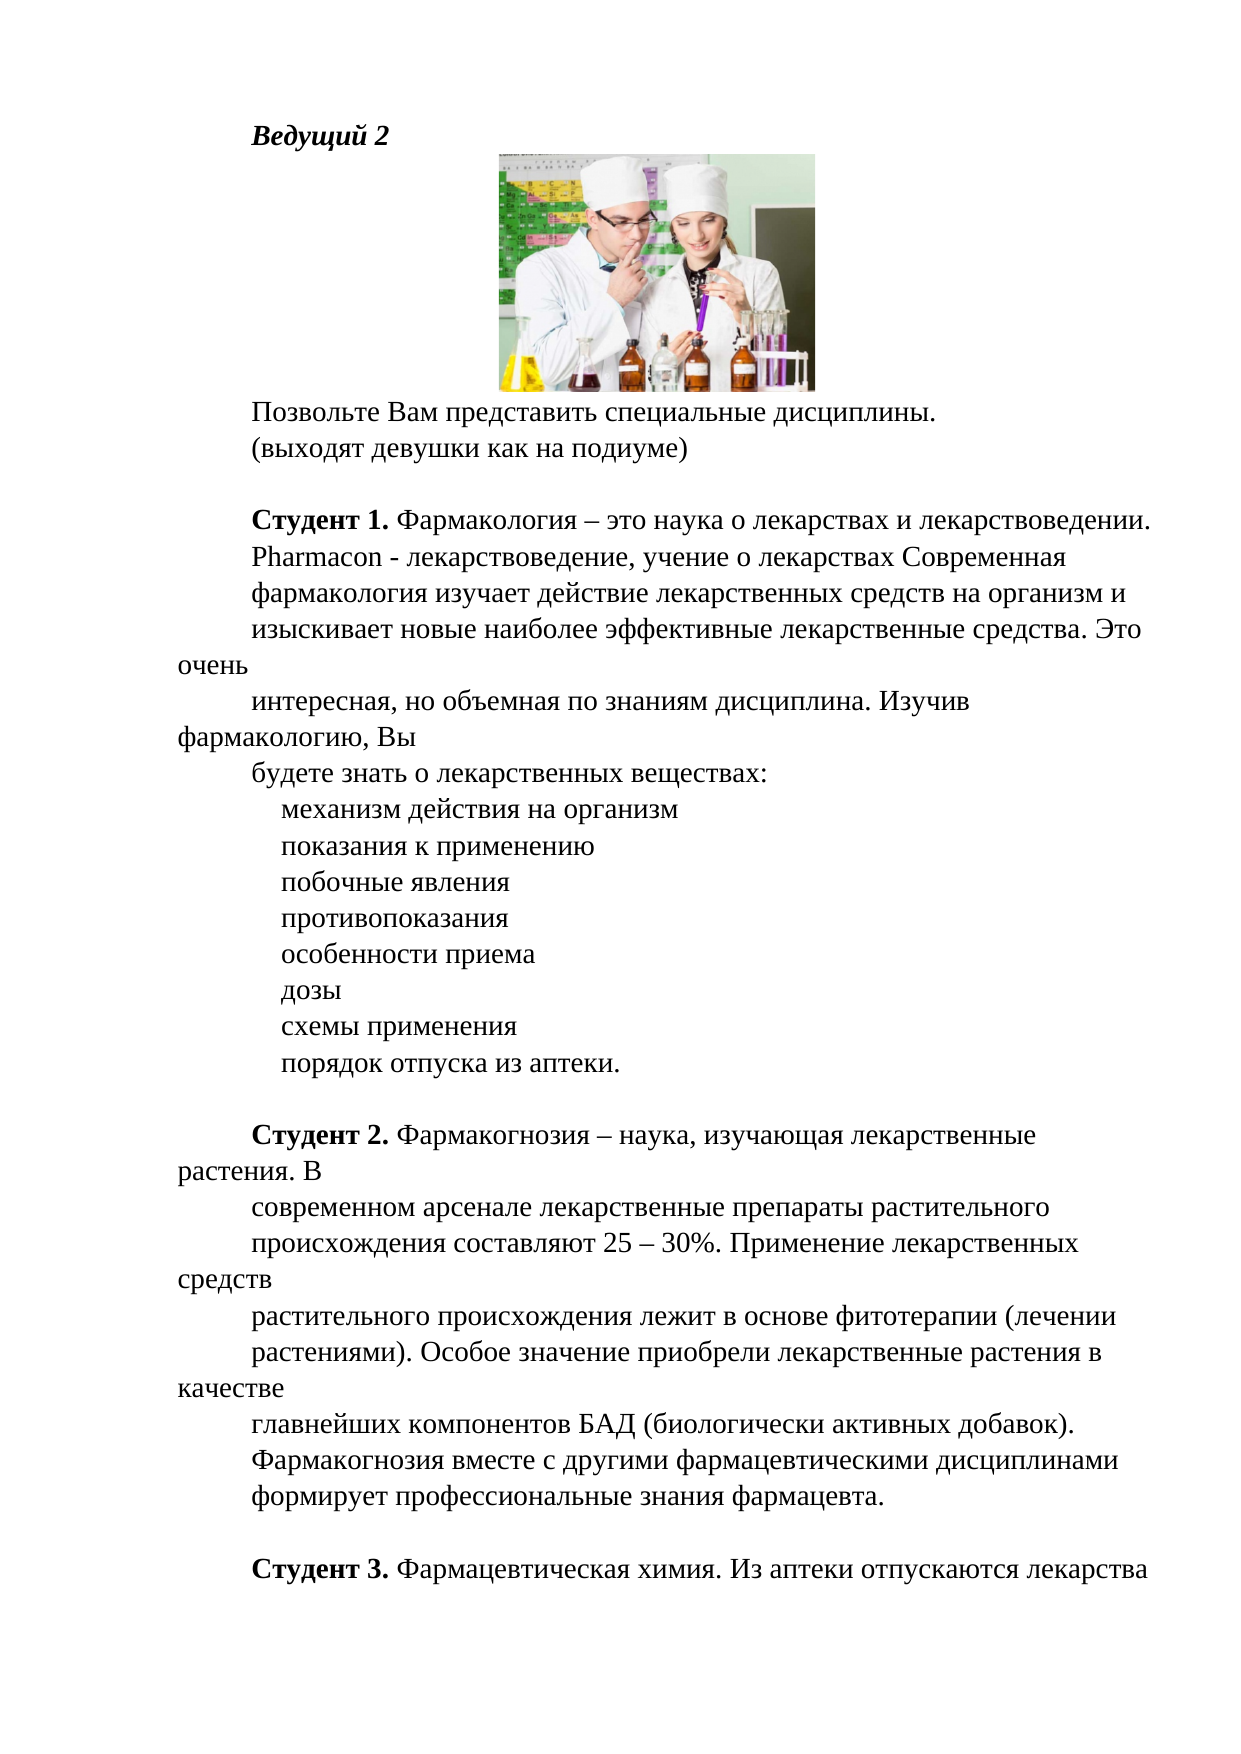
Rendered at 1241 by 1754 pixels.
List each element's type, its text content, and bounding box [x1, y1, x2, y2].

text растениями). Особое значение приобрели лекарственные растения в качестве [177, 1334, 1152, 1403]
text современном арсенале лекарственные препараты растительного [177, 1189, 1152, 1223]
text  схемы применения [251, 1008, 1152, 1042]
text главнейших компонентов БАД (биологически активных добавок). [177, 1406, 1152, 1440]
text  противопоказания [251, 900, 1152, 934]
text Студент 1. Фармакология – это наука о лекарствах и лекарствоведении. [177, 502, 1152, 536]
picture [498, 154, 816, 392]
text фармакология изучает действие лекарственных средств на организм и [177, 575, 1152, 608]
text происхождения составляют 25 – 30%. Применение лекарственных средств [177, 1225, 1152, 1295]
text  порядок отпуска из аптеки. [251, 1045, 1152, 1078]
text будете знать о лекарственных веществах: [177, 756, 1152, 789]
text  дозы [251, 972, 1152, 1006]
text Позвольте Вам представить специальные дисциплины. [177, 394, 1152, 428]
text  показания к применению [251, 828, 1152, 861]
text Pharmacon - лекарствоведение, учение о лекарствах Современная [177, 539, 1152, 572]
text  побочные явления [251, 864, 1152, 897]
text формирует профессиональные знания фармацевта. [177, 1478, 1152, 1512]
text изыскивает новые наиболее эффективные лекарственные средства. Это очень [177, 611, 1152, 681]
text  механизм действия на организм [251, 792, 1152, 825]
text растительного происхождения лежит в основе фитотерапии (лечении [177, 1298, 1152, 1331]
text Фармакогнозия вместе с другими фармацевтическими дисциплинами [177, 1442, 1152, 1476]
text интересная, но объемная по знаниям дисциплина. Изучив фармакологию, Вы [177, 683, 1152, 753]
text Ведущий 2 [177, 118, 1152, 152]
text  особенности приема [251, 936, 1152, 970]
text Студент 2. Фармакогнозия – наука, изучающая лекарственные растения. В [177, 1117, 1152, 1187]
text Студент 3. Фармацевтическая химия. Из аптеки отпускаются лекарства [177, 1551, 1152, 1584]
text (выходят девушки как на подиуме) [177, 430, 1152, 464]
